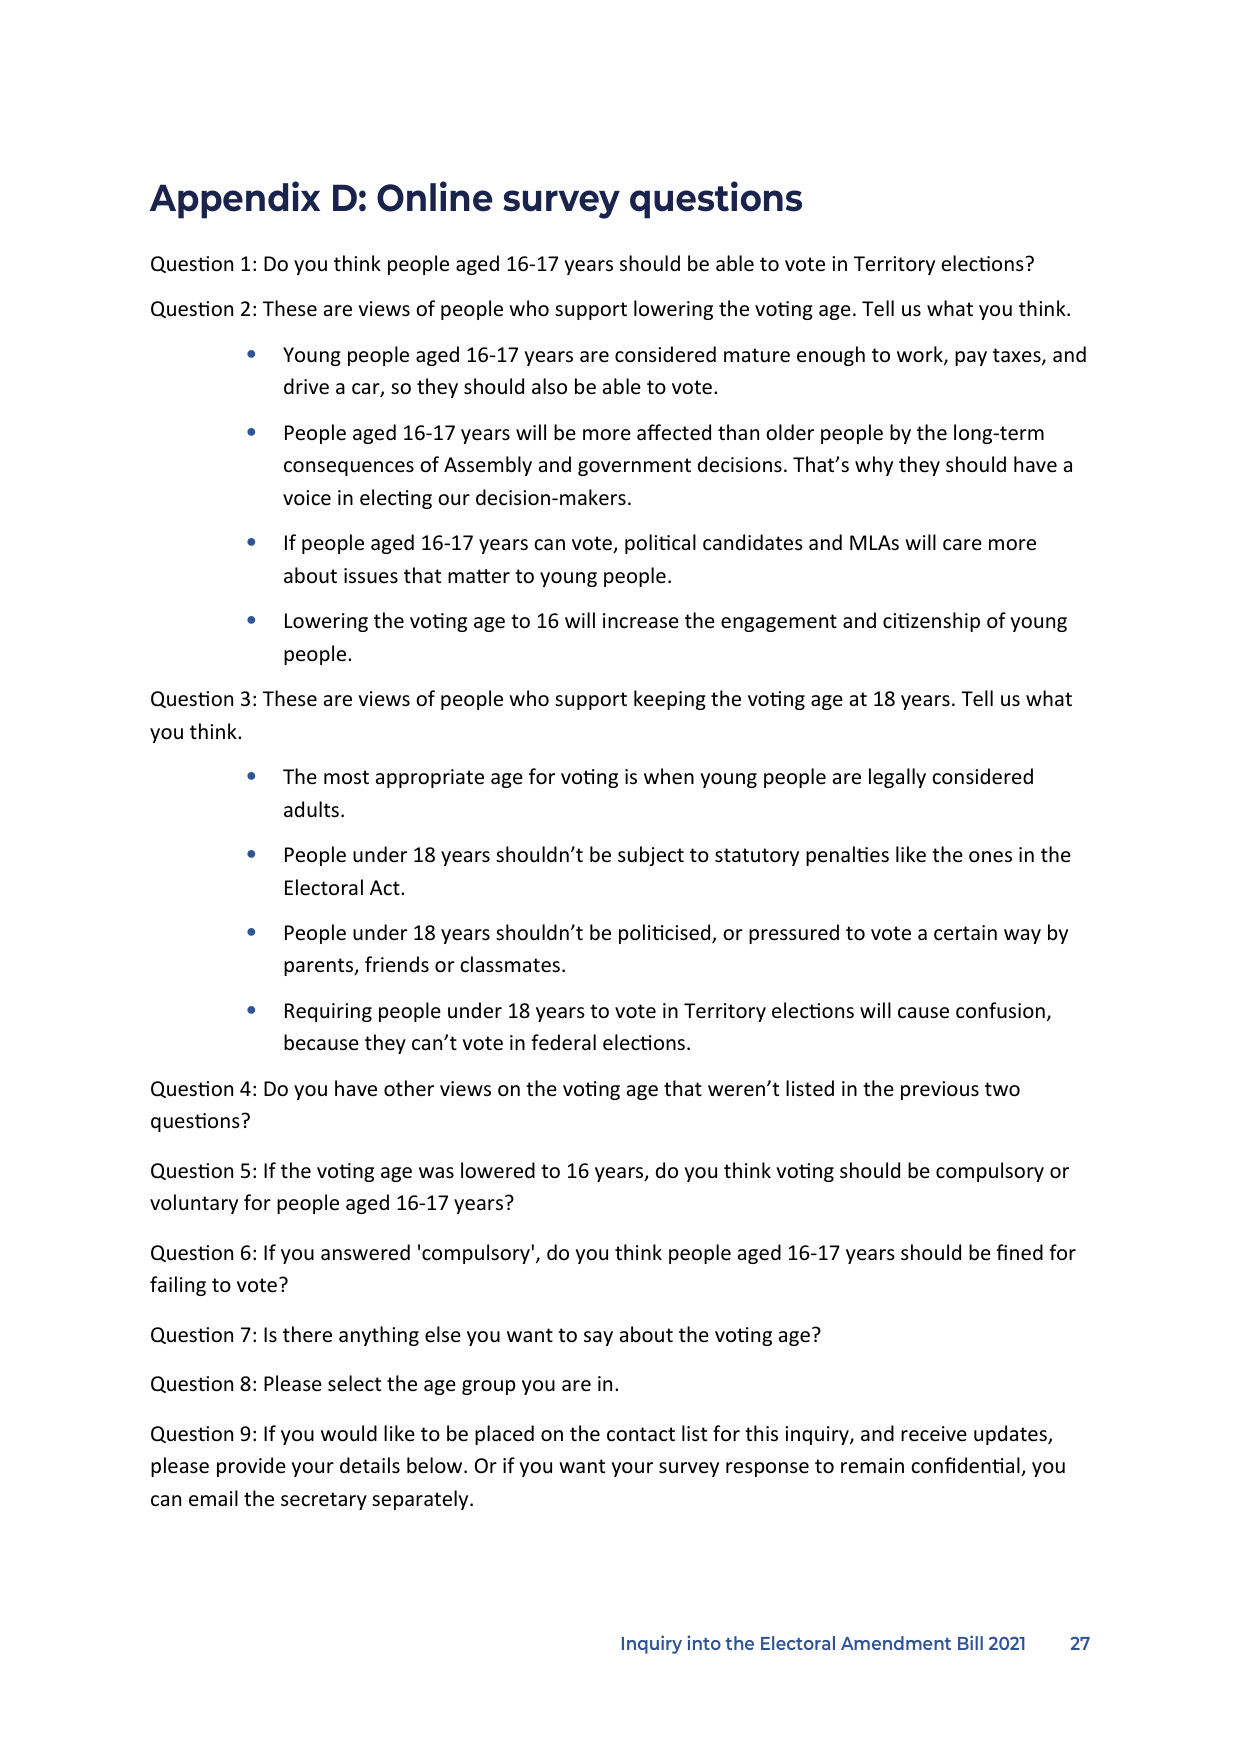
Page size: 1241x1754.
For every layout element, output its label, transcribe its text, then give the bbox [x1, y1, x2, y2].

list If people aged 16-17 years can vote, political candidates and MLAs will care more about issues that matter to young people. [247, 528, 1090, 589]
list Lowering the voting age to 16 will increase the engagement and citizenship of young people. [247, 606, 1090, 667]
list Question 1: Do you think people aged 16-17 years should be able to vote in Territory elections? [150, 249, 1090, 277]
list The most appropriate age for voting is when young people are legally considered adults. [247, 762, 1090, 823]
subtitle Appendix D: Online survey questions [150, 175, 1090, 221]
list Question 2: These are views of people who support lowering the voting age. Tell us what you think. [150, 294, 1090, 323]
text Question 4: Do you have other views on the voting age that weren’t listed in the previous two questions? [150, 1074, 1090, 1134]
list People aged 16-17 years will be more affected than older people by the long-term consequences of Assembly and government decisions. That’s why they should have a voice in electing our decision-makers. [247, 418, 1090, 511]
text Question 5: If the voting age was lowered to 16 years, do you think voting should be compulsory or voluntary for people aged 16-17 years? [150, 1156, 1090, 1217]
text Question 8: Please select the age group you are in. [150, 1369, 1090, 1397]
list People under 18 years shouldn’t be politicised, or pressured to vote a certain way by parents, friends or classmates. [247, 918, 1090, 979]
list Requiring people under 18 years to vote in Territory elections will cause confusion, because they can’t vote in federal elections. [247, 996, 1090, 1057]
list People under 18 years shouldn’t be subject to statutory penalties like the ones in the Electoral Act. [247, 840, 1090, 901]
text Question 6: If you answered 'compulsory', do you think people aged 16-17 years should be fined for failing to vote? [150, 1238, 1090, 1299]
text Question 9: If you would like to be placed on the contact list for this inquiry, and receive updates, please provide your details below. Or if you want your survey response to remain confidential, you can email the secretary separately. [150, 1419, 1090, 1512]
list Question 3: These are views of people who support keeping the voting age at 18 years. Tell us what you think. [150, 684, 1090, 745]
text Question 7: Is there anything else you want to say about the voting age? [150, 1320, 1090, 1348]
list Young people aged 16-17 years are considered mature enough to work, pay taxes, and drive a car, so they should also be able to vote. [247, 340, 1090, 401]
